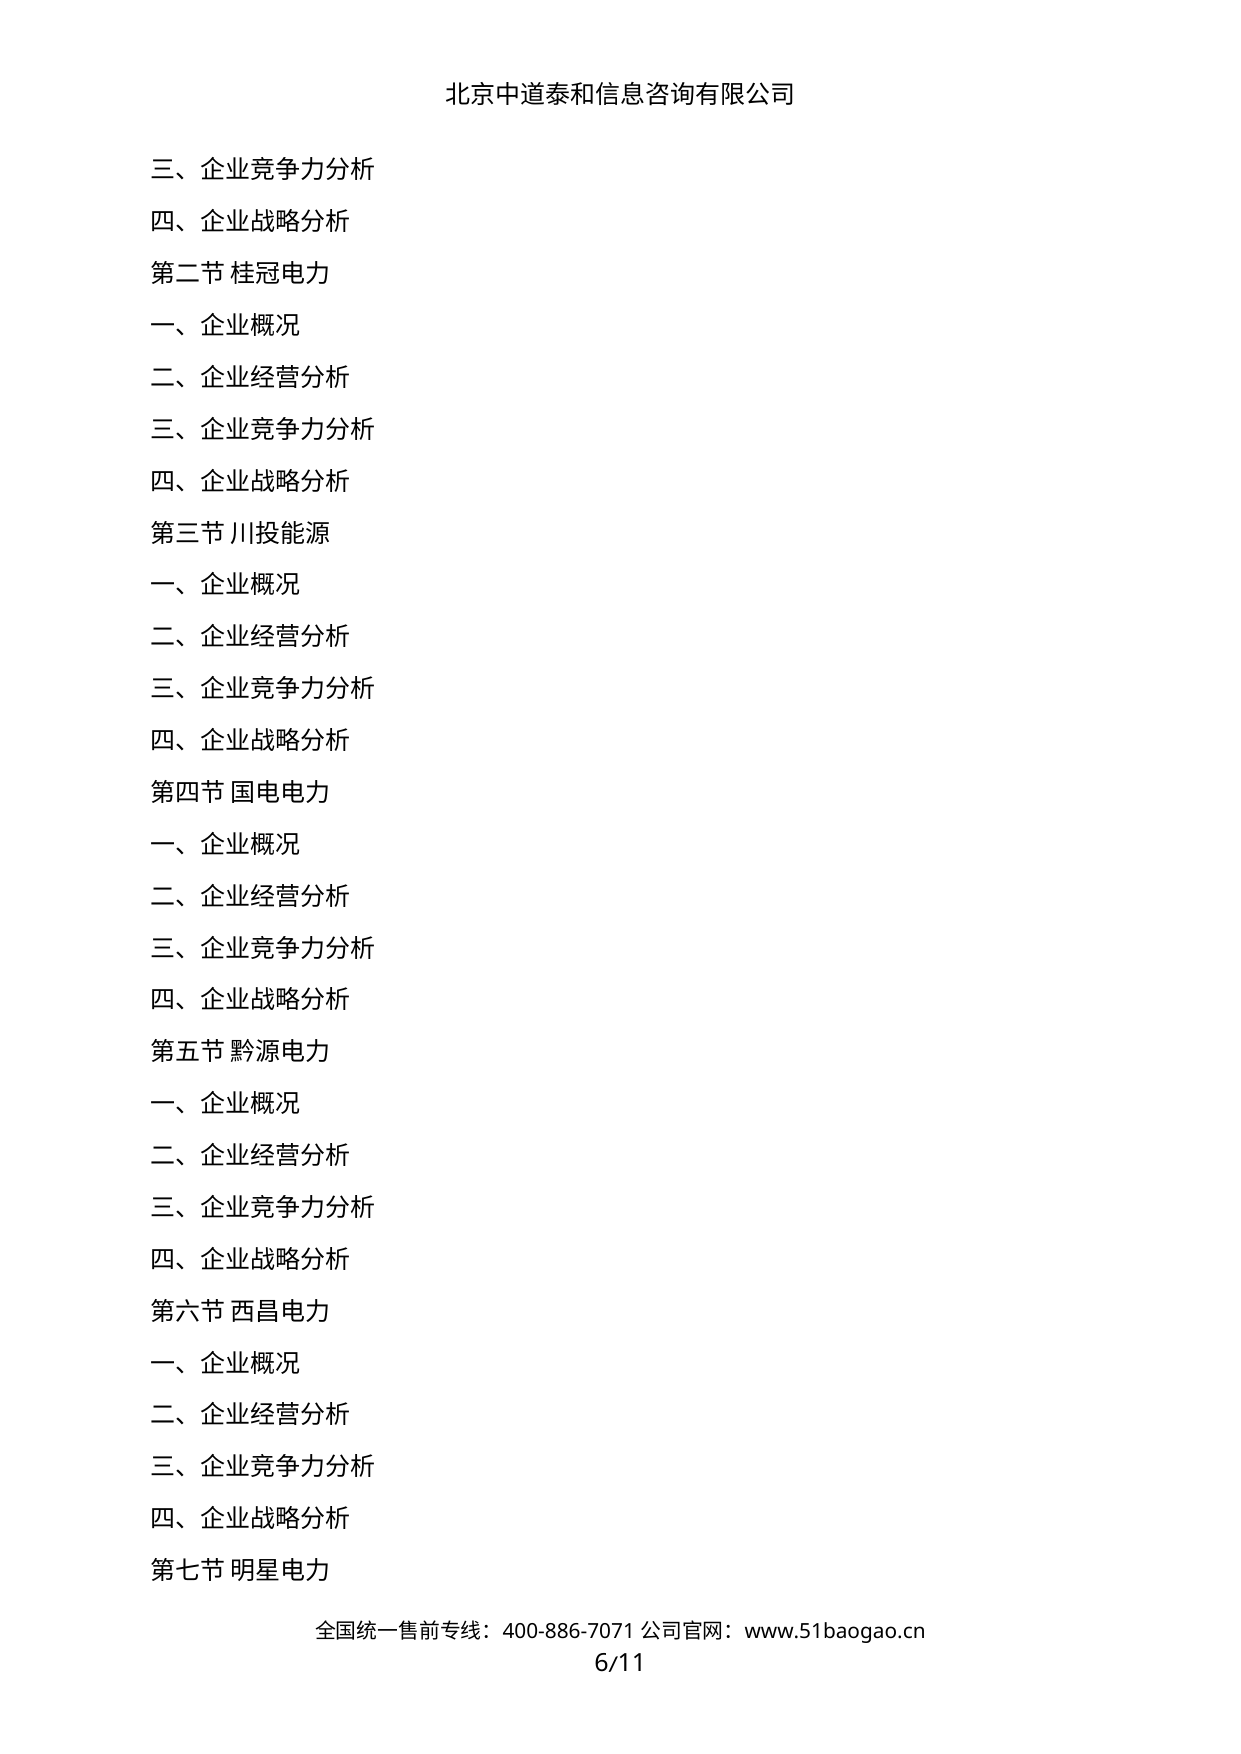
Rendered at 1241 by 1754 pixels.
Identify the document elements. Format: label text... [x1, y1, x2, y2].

text 四、企业战略分析 [150, 202, 1090, 238]
text 二、企业经营分析 [150, 1395, 1090, 1431]
text 一、企业概况 [150, 824, 1090, 861]
text 四、企业战略分析 [150, 980, 1090, 1016]
text 三、企业竞争力分析 [150, 1187, 1090, 1224]
text 一、企业概况 [150, 1084, 1090, 1120]
text 四、企业战略分析 [150, 461, 1090, 497]
text 三、企业竞争力分析 [150, 1447, 1090, 1483]
text 第五节 黔源电力 [150, 1032, 1090, 1068]
text 二、企业经营分析 [150, 357, 1090, 394]
text 三、企业竞争力分析 [150, 669, 1090, 705]
text 四、企业战略分析 [150, 1239, 1090, 1276]
text 一、企业概况 [150, 1343, 1090, 1379]
text 第七节 明星电力 [150, 1551, 1090, 1587]
text 四、企业战略分析 [150, 721, 1090, 757]
text 第三节 川投能源 [150, 513, 1090, 549]
text 一、企业概况 [150, 306, 1090, 342]
text 第二节 桂冠电力 [150, 254, 1090, 290]
text 二、企业经营分析 [150, 617, 1090, 653]
text 三、企业竞争力分析 [150, 409, 1090, 446]
text 二、企业经营分析 [150, 876, 1090, 912]
text 四、企业战略分析 [150, 1499, 1090, 1535]
text 二、企业经营分析 [150, 1136, 1090, 1172]
text 第四节 国电电力 [150, 772, 1090, 809]
text 三、企业竞争力分析 [150, 928, 1090, 964]
text 三、企业竞争力分析 [150, 150, 1090, 186]
text 第六节 西昌电力 [150, 1291, 1090, 1327]
text 一、企业概况 [150, 565, 1090, 601]
